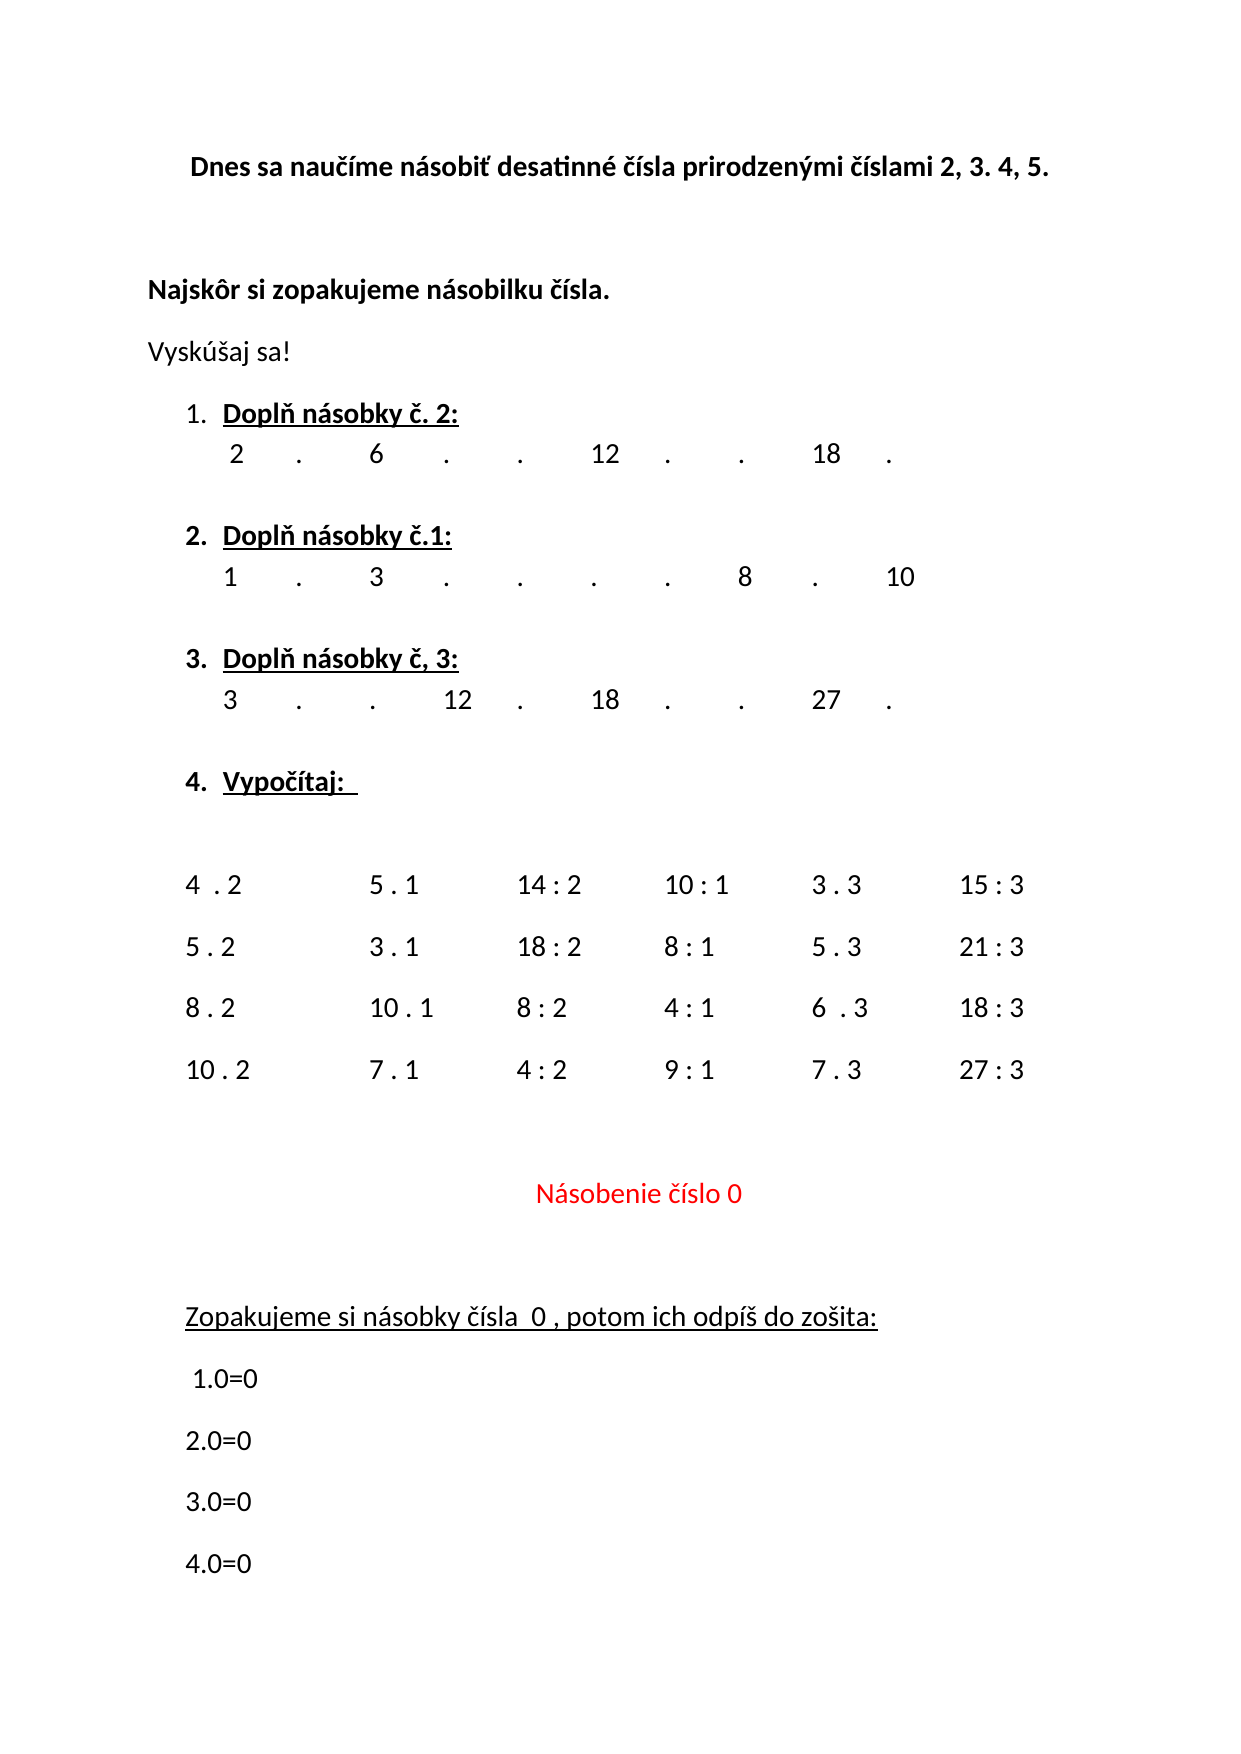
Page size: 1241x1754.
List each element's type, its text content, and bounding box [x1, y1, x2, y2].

text Vyskúšaj sa! [148, 333, 1093, 368]
text 4.0=0 [185, 1545, 1093, 1581]
text 3.0=0 [185, 1483, 1093, 1519]
list Vypočítaj: [185, 763, 1093, 799]
text 8 . 2 10 . 1 8 : 2 4 : 1 6 . 3 18 : 3 [185, 989, 1093, 1025]
text 5 . 2 3 . 1 18 : 2 8 : 1 5 . 3 21 : 3 [185, 928, 1093, 963]
text 1.0=0 [185, 1360, 1093, 1396]
list Doplň násobky č.1: [185, 517, 1093, 553]
text Najskôr si zopakujeme násobilku čísla. [148, 271, 1093, 307]
list 3 . . 12 . 18 . . 27 . [223, 681, 1093, 717]
text 2.0=0 [185, 1422, 1093, 1457]
text Násobenie číslo 0 [185, 1175, 1093, 1210]
list Doplň násobky č, 3: [185, 640, 1093, 676]
text Zopakujeme si násobky čísla 0 , potom ich odpíš do zošita: [185, 1298, 1093, 1334]
list Doplň násobky č. 2: 2 . 6 . . 12 . . 18 . [185, 395, 1093, 471]
list . 3 . . . . 8 . 10 [223, 558, 1093, 594]
text 4 . 2 5 . 1 14 : 2 10 : 1 3 . 3 15 : 3 [185, 866, 1093, 901]
text Dnes sa naučíme násobiť desatinné čísla prirodzenými číslami 2, 3. 4, 5. [148, 148, 1093, 183]
text 10 . 2 7 . 1 4 : 2 9 : 1 7 . 3 27 : 3 [185, 1051, 1093, 1087]
